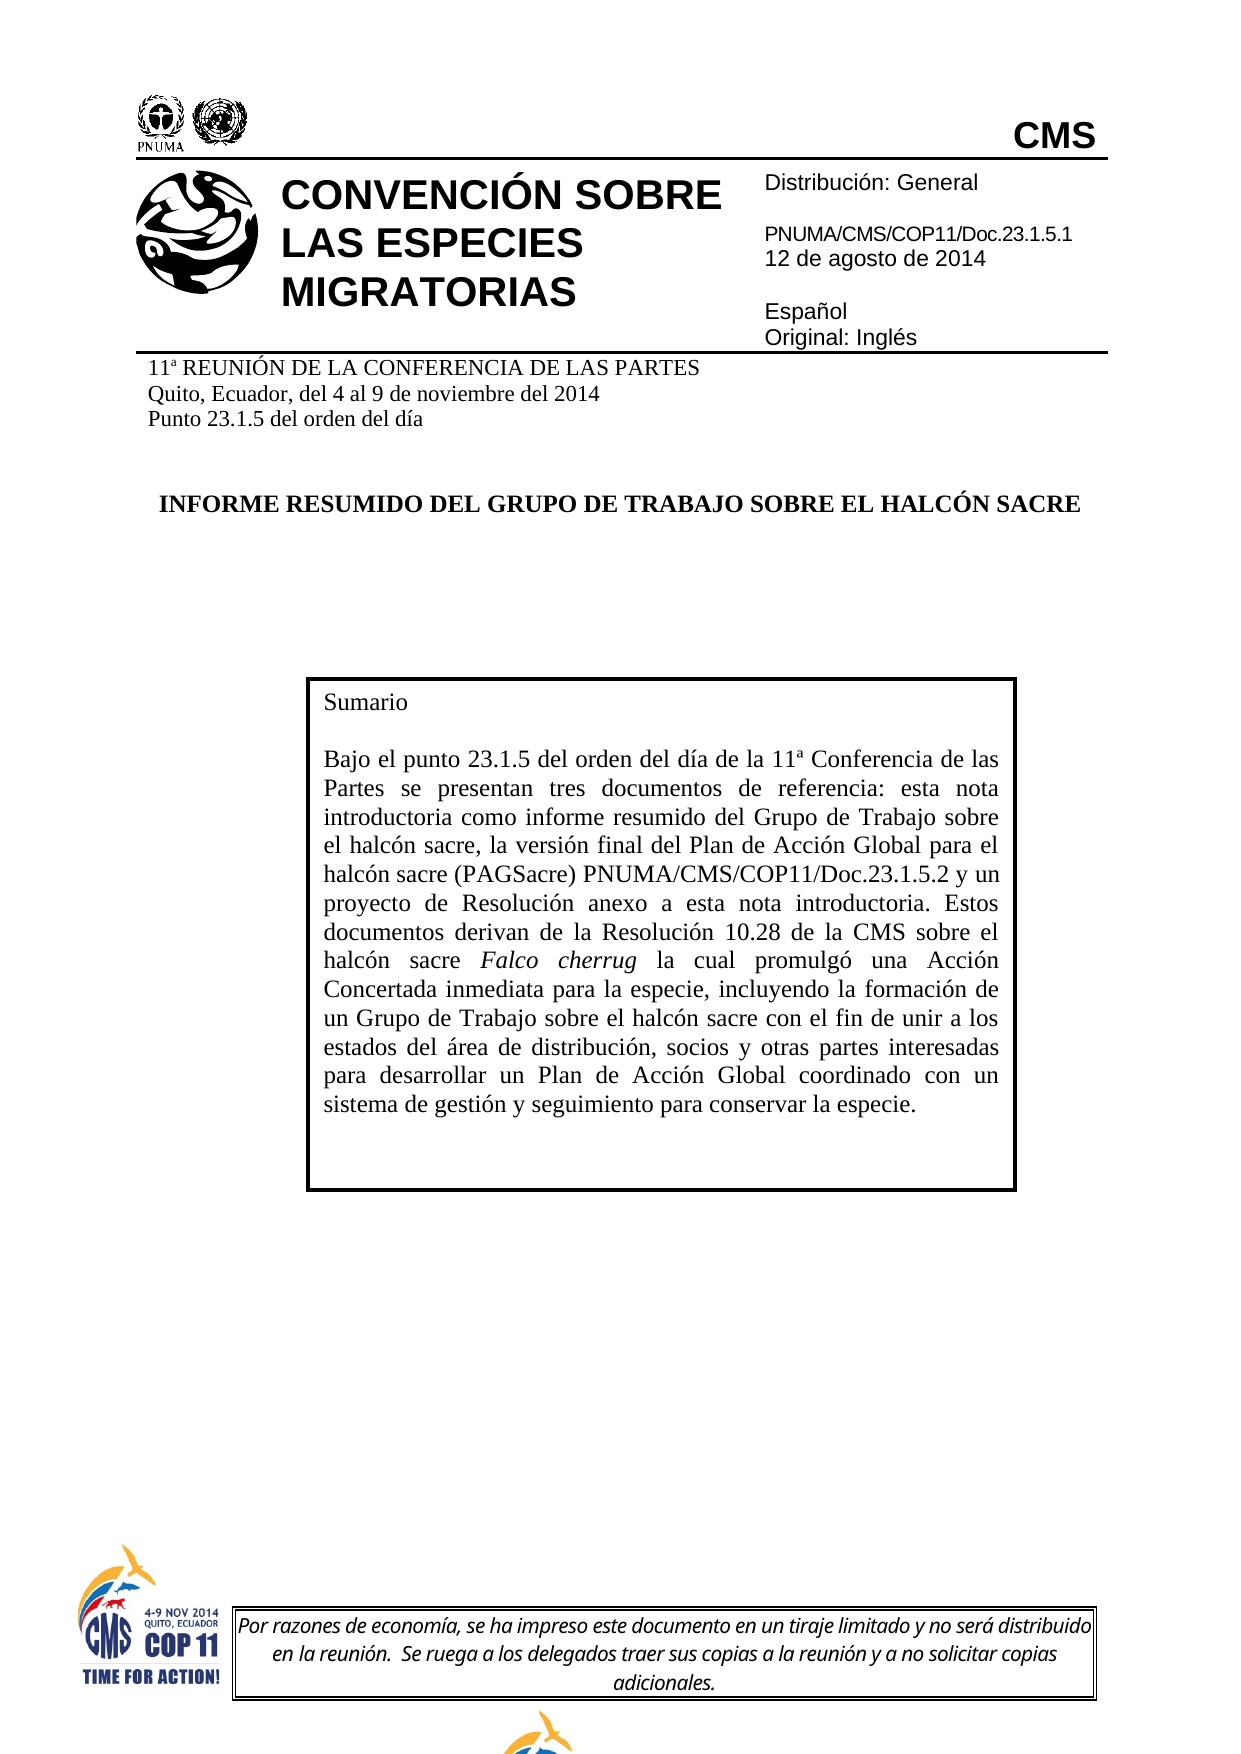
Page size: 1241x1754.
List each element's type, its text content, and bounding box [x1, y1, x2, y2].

text Quito, Ecuador, del 4 al 9 de noviembre del 2014 [148, 380, 1092, 407]
picture [494, 1710, 636, 1754]
picture [77, 1544, 220, 1684]
text Punto 23.1.5 del orden del día [148, 407, 1092, 432]
picture [191, 86, 252, 149]
table_header CMS [136, 76, 1107, 157]
text 11a REUNIÓN DE LA CONFERENCIA DE LAS PARTES [148, 354, 1092, 380]
table_cell Distribución: General PNUMA/CMS/COP11/Doc.23.1.5.1 12 de agosto de 2014 Español Original: Inglés [753, 160, 1107, 351]
text INFORME RESUMIDO DEL GRUPO DE TRABAJO SOBRE EL HALCÓN SACRE [148, 489, 1092, 518]
table_cell CONVENCIÓN SOBRE LAS ESPECIES MIGRATORIAS [281, 160, 753, 351]
table_cell [136, 160, 281, 351]
